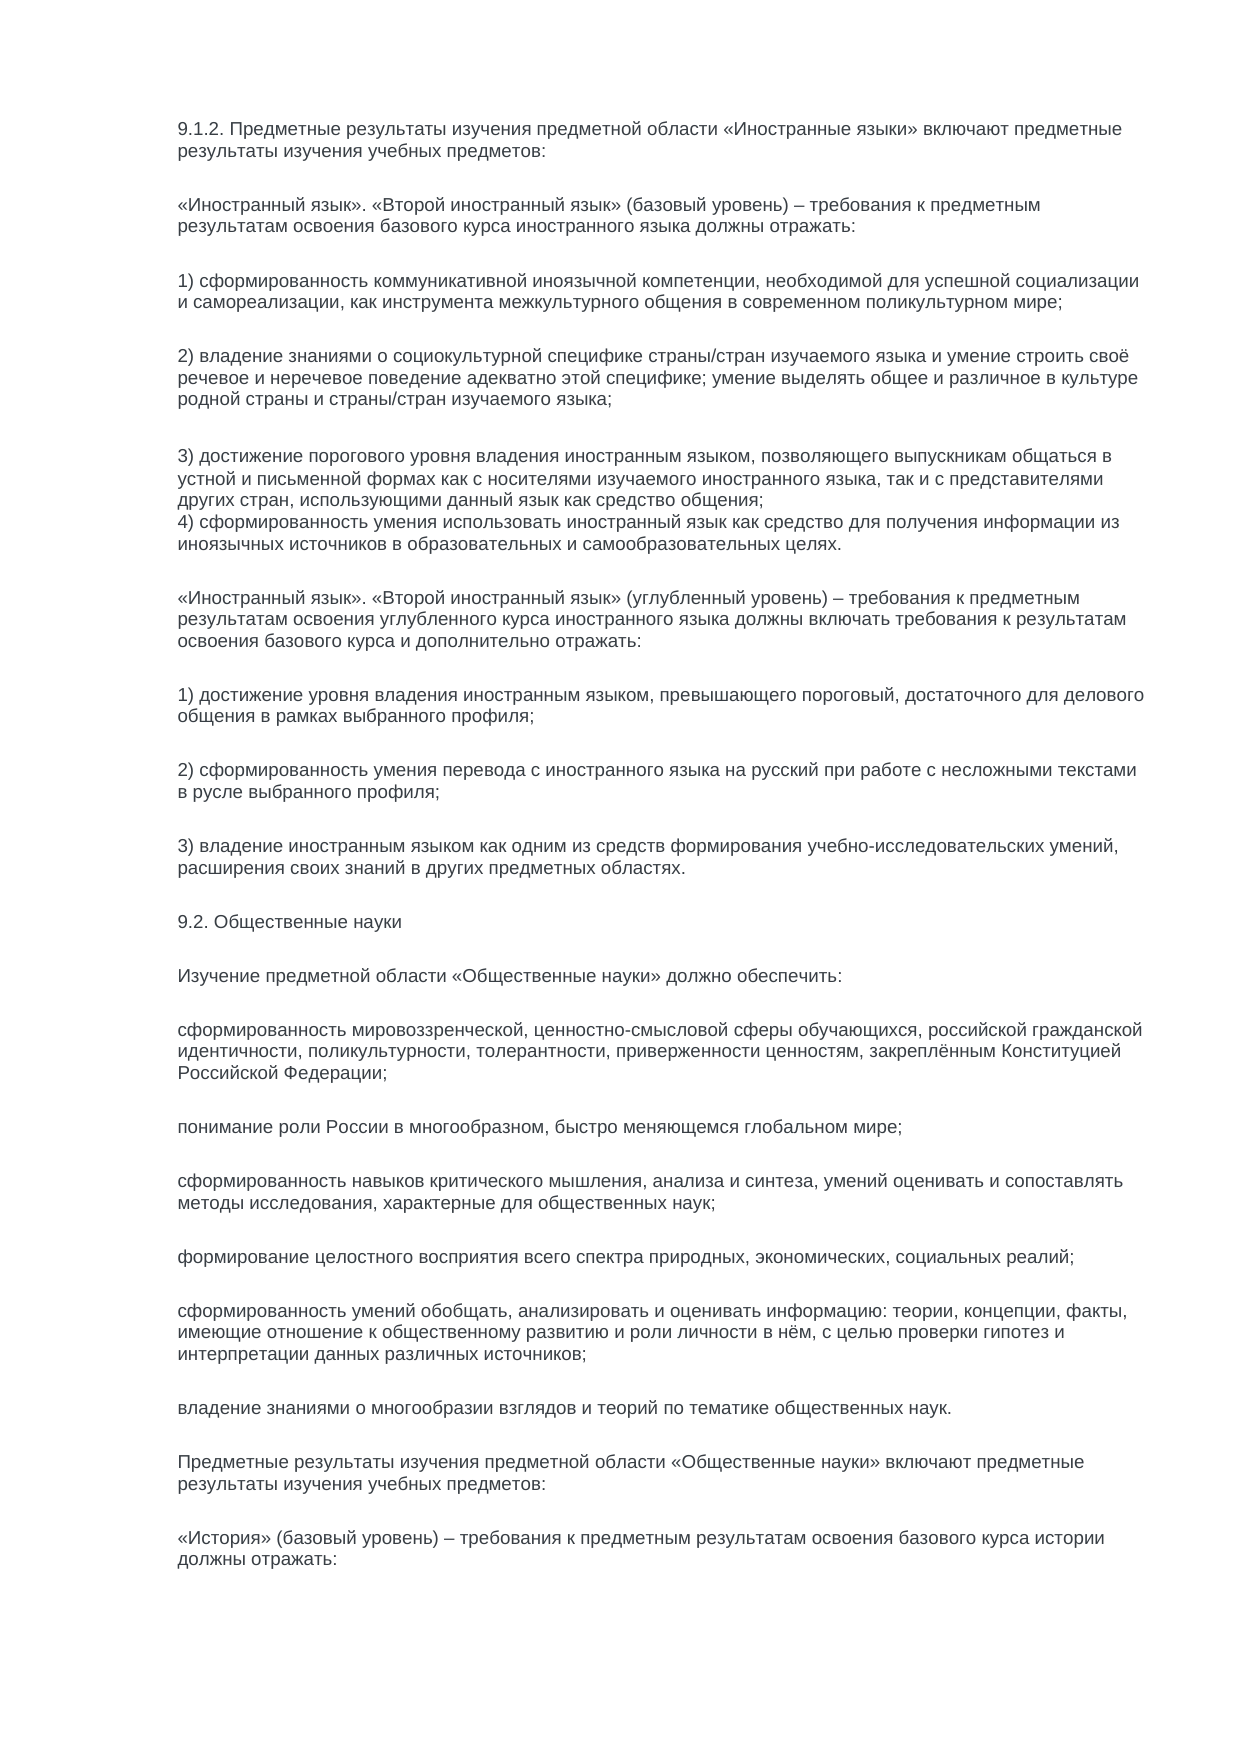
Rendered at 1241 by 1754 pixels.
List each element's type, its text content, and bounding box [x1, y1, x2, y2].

text 3) достижение порогового уровня владения иностранным языком, позволяющего выпускникам общаться в устной и письменной формах как с носителями изучаемого иностранного языка, так и с представителями других стран, использующими данный язык как средство общения; [177, 442, 1152, 511]
text 2) сформированность умения перевода с иностранного языка на русский при работе с несложными текстами в русле выбранного профиля; [177, 759, 1152, 802]
text сформированность умений обобщать, анализировать и оценивать информацию: теории, концепции, факты, имеющие отношение к общественному развитию и роли личности в нём, с целью проверки гипотез и интерпретации данных различных источников; [177, 1299, 1152, 1364]
text 1) достижение уровня владения иностранным языком, превышающего пороговый, достаточного для делового общения в рамках выбранного профиля; [177, 684, 1152, 727]
text Предметные результаты изучения предметной области «Общественные науки» включают предметные результаты изучения учебных предметов: [177, 1451, 1152, 1494]
text 1) сформированность коммуникативной иноязычной компетенции, необходимой для успешной социализации и самореализации, как инструмента межкультурного общения в современном поликультурном мире; [177, 269, 1152, 312]
text Изучение предметной области «Общественные науки» должно обеспечить: [177, 964, 1152, 986]
text 2) владение знаниями о социокультурной специфике страны/стран изучаемого языка и умение строить своё речевое и неречевое поведение адекватно этой специфике; умение выделять общее и различное в культуре родной страны и страны/стран изучаемого языка; [177, 345, 1152, 410]
text 4) сформированность умения использовать иностранный язык как средство для получения информации из иноязычных источников в образовательных и самообразовательных целях. [177, 511, 1152, 554]
text «История» (базовый уровень) – требования к предметным результатам освоения базового курса истории должны отражать: [177, 1526, 1152, 1569]
text формирование целостного восприятия всего спектра природных, экономических, социальных реалий; [177, 1246, 1152, 1267]
text сформированность навыков критического мышления, анализа и синтеза, умений оценивать и сопоставлять методы исследования, характерные для общественных наук; [177, 1170, 1152, 1213]
text сформированность мировоззренческой, ценностно-смысловой сферы обучающихся, российской гражданской идентичности, поликультурности, толерантности, приверженности ценностям, закреплённым Конституцией Российской Федерации; [177, 1019, 1152, 1083]
text 3) владение иностранным языком как одним из средств формирования учебно-исследовательских умений, расширения своих знаний в других предметных областях. [177, 835, 1152, 878]
text 9.2. Общественные науки [177, 911, 1152, 932]
text «Иностранный язык». «Второй иностранный язык» (базовый уровень) – требования к предметным результатам освоения базового курса иностранного языка должны отражать: [177, 194, 1152, 237]
text «Иностранный язык». «Второй иностранный язык» (углубленный уровень) – требования к предметным результатам освоения углубленного курса иностранного языка должны включать требования к результатам освоения базового курса и дополнительно отражать: [177, 586, 1152, 651]
text понимание роли России в многообразном, быстро меняющемся глобальном мире; [177, 1116, 1152, 1137]
text владение знаниями о многообразии взглядов и теорий по тематике общественных наук. [177, 1397, 1152, 1418]
text 9.1.2. Предметные результаты изучения предметной области «Иностранные языки» включают предметные результаты изучения учебных предметов: [177, 118, 1152, 161]
